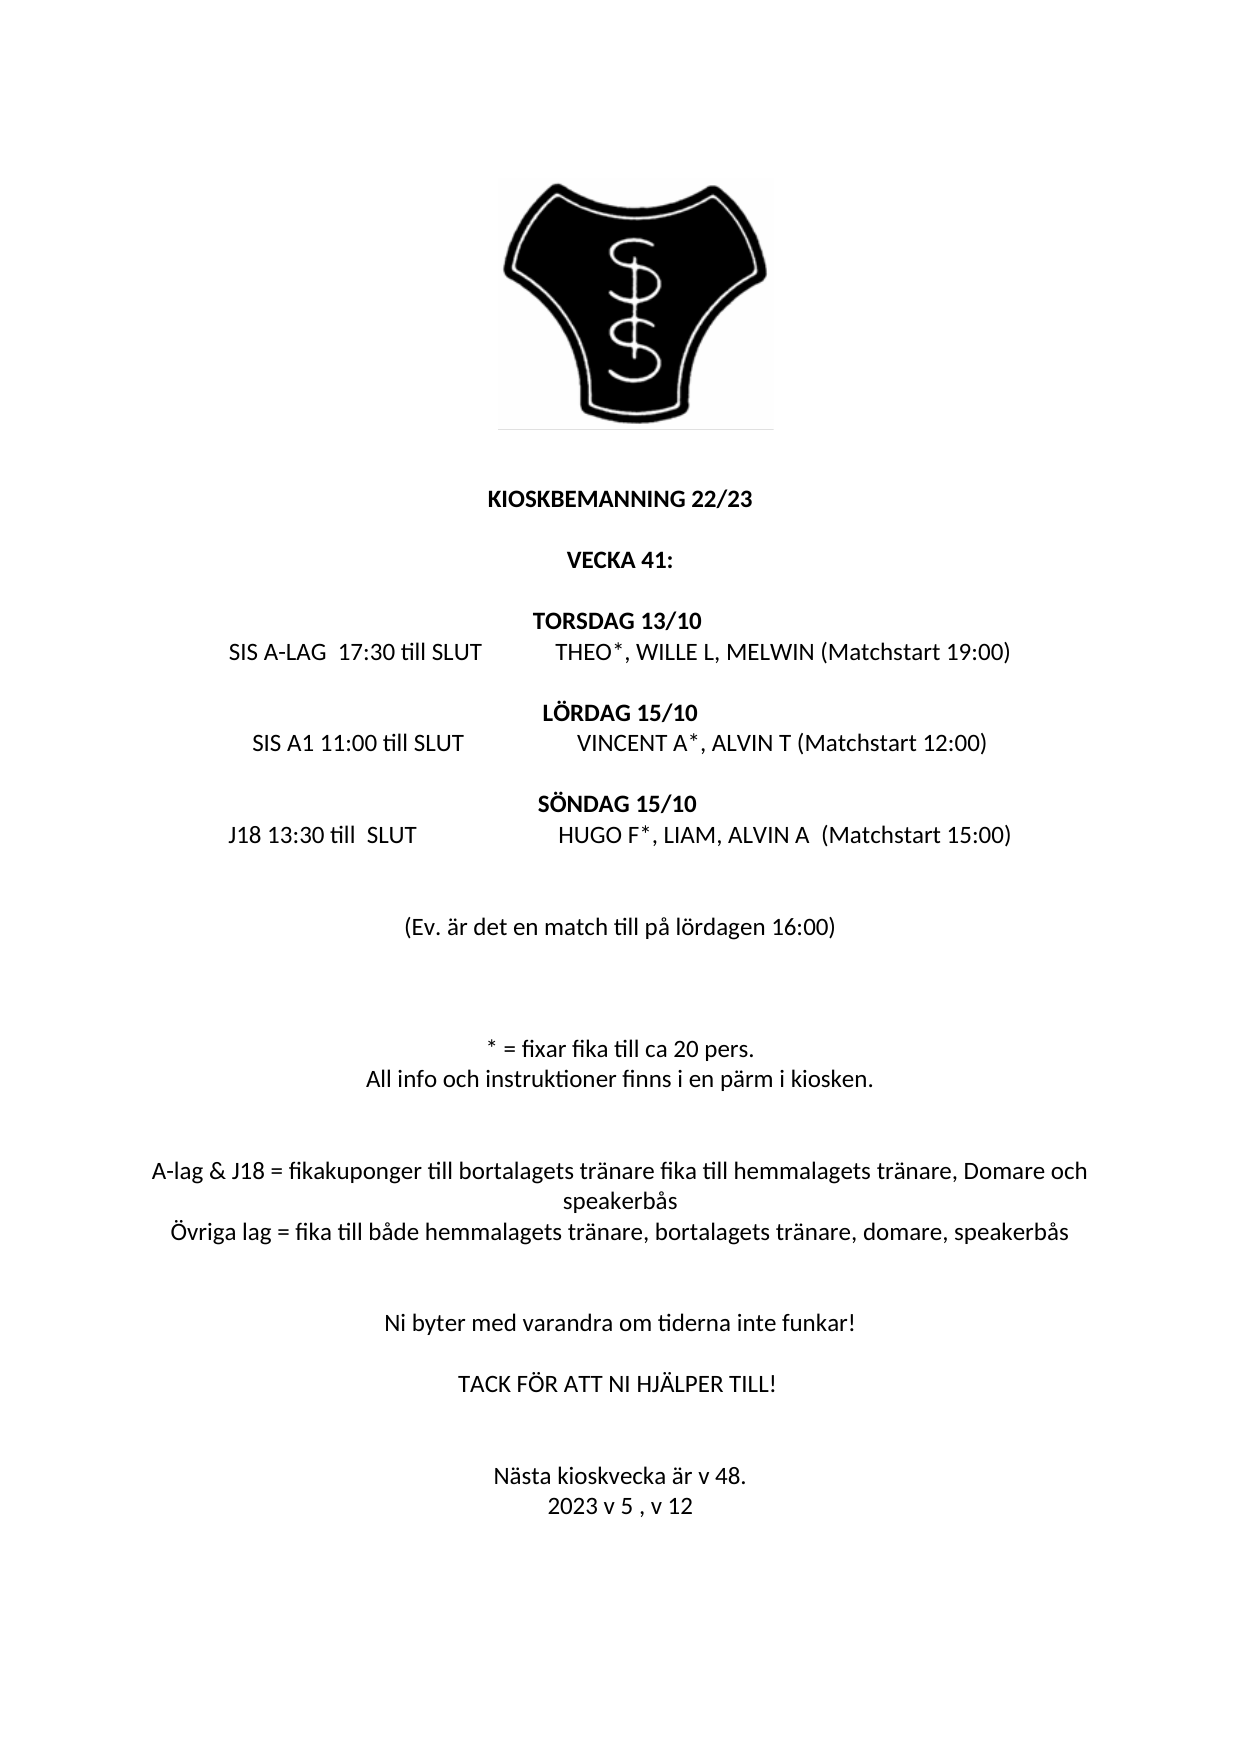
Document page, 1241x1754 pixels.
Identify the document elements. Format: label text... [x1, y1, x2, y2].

text VECKA 41: TORSDAG 13/10 SIS A-LAG 17:30 till SLUT THEO*, WILLE L, MELWIN (Matchstart 19:00) LÖRDAG 15/10 SIS A1 11:00 till SLUT VINCENT A*, ALVIN T (Matchstart 12:00) SÖNDAG 15/10 J18 13:30 till SLUT HUGO F*, LIAM, ALVIN A (Matchstart 15:00) (Ev. är det en match till på lördagen 16:00) [148, 544, 1093, 972]
text KIOSKBEMANNING 22/23 [148, 483, 1093, 514]
picture [498, 178, 774, 431]
text * = fixar fika till ca 20 pers. All info och instruktioner finns i en pärm i kiosken. A-lag & J18 = fikakuponger till bortalagets tränare fika till hemmalagets tränare, Domare och speakerbås Övriga lag = fika till både hemmalagets tränare, bortalagets tränare, domare, speakerbås Ni byter med varandra om tiderna inte funkar! TACK FÖR ATT NI HJÄLPER TILL! Nästa kioskvecka är v 48. 2023 v 5 , v 12 [148, 1002, 1093, 1521]
